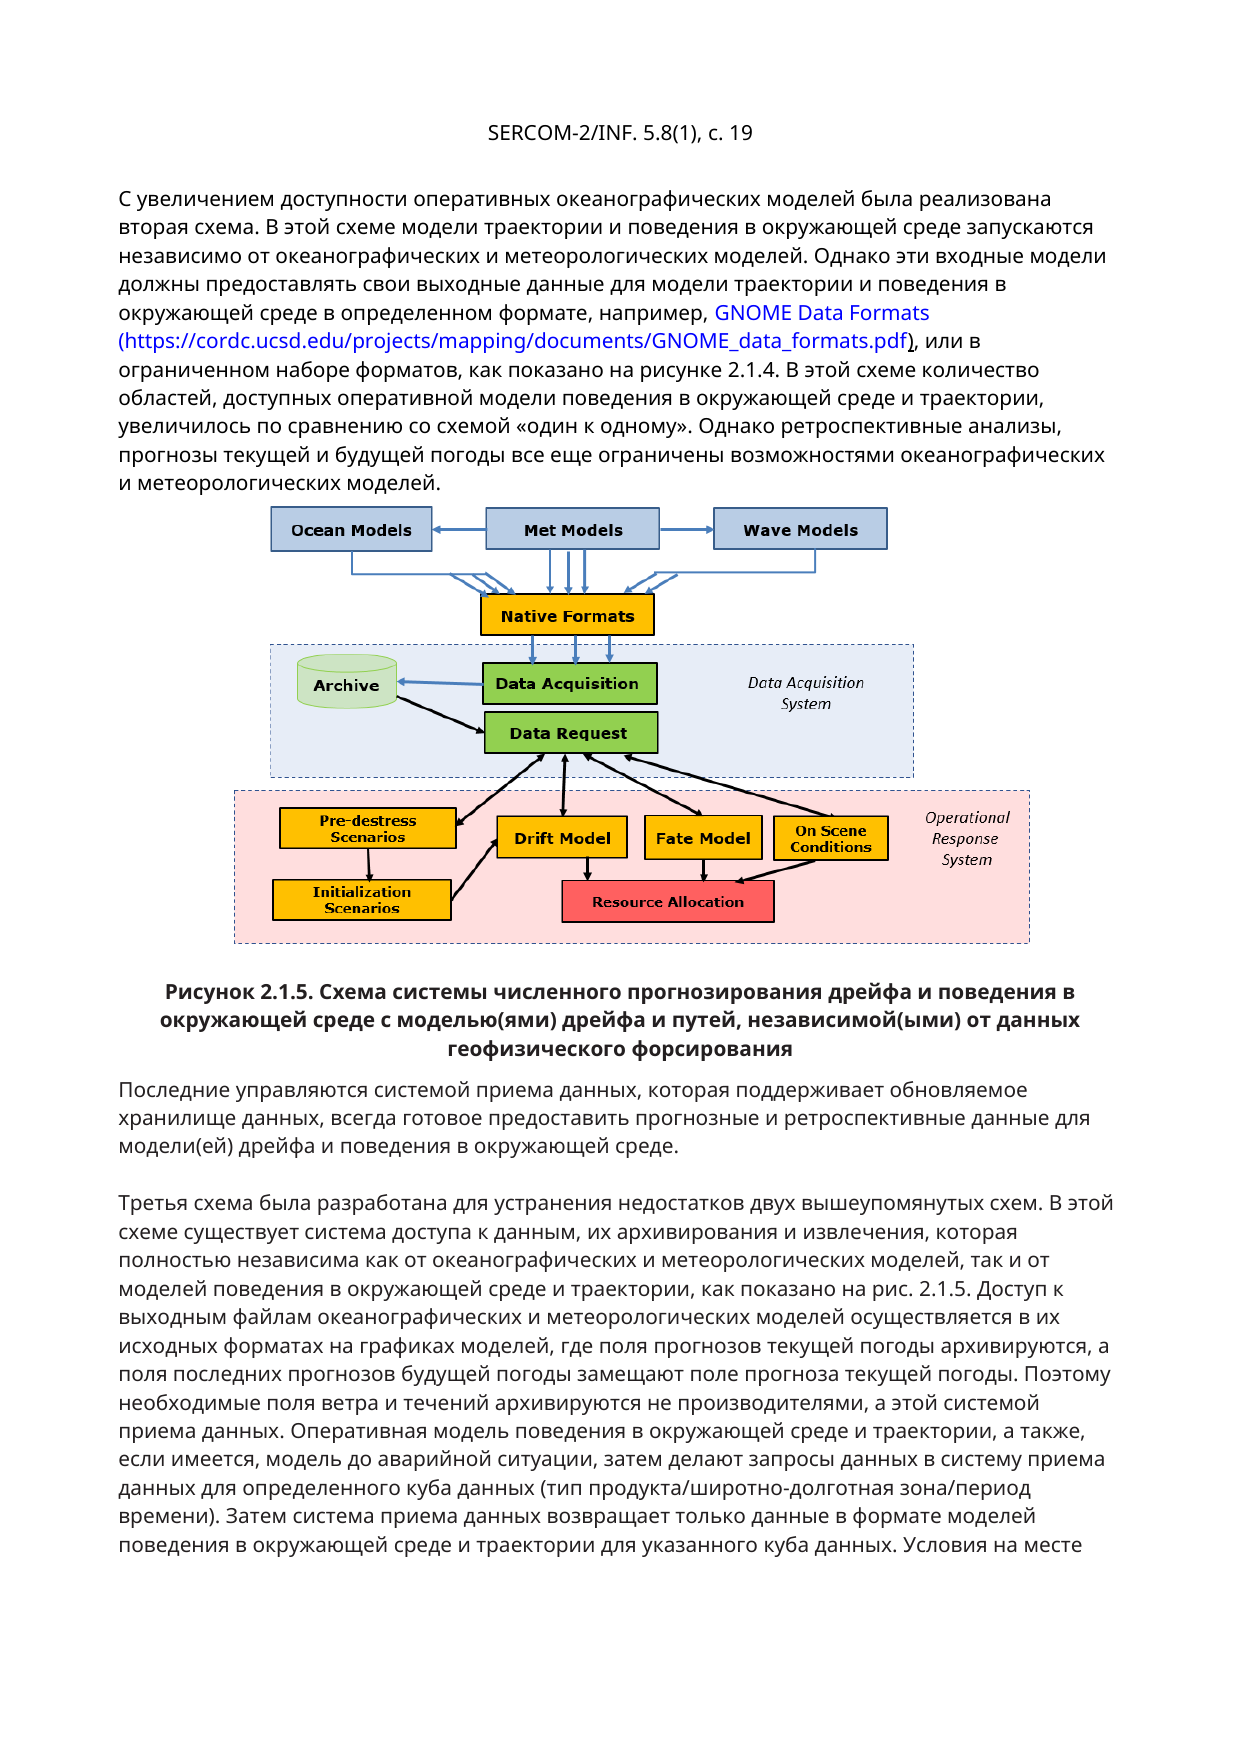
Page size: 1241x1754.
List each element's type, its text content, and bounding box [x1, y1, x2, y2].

text С увеличением доступности оперативных океанографических моделей была реализована вторая схема. В этой схеме модели траектории и поведения в окружающей среде запускаются независимо от океанографических и метеорологических моделей. Однако эти входные модели должны предоставлять свои выходные данные для модели траектории и поведения в окружающей среде в определенном формате, например, GNOME Data Formats (https://cordc.ucsd.edu/projects/mapping/documents/GNOME_data_formats.pdf), или в ограниченном наборе форматов, как показано на рисунке 2.1.4. В этой схеме количество областей, доступных оперативной модели поведения в окружающей среде и траектории, увеличилось по сравнению со схемой «один к одному». Однако ретроспективные анализы, прогнозы текущей и будущей погоды все еще ограничены возможностями океанографических и метеорологических моделей. [118, 184, 1122, 497]
picture [152, 496, 1089, 977]
text Рисунок 2.1.5. Схема системы численного прогнозирования дрейфа и поведения в окружающей среде с моделью(ями) дрейфа и путей, независимой(ыми) от данных геофизического форсирования [118, 977, 1122, 1062]
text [118, 1188, 1122, 1558]
text Последние управляются системой приема данных, которая поддерживает обновляемое хранилище данных, всегда готовое предоставить прогнозные и ретроспективные данные для модели(ей) дрейфа и поведения в окружающей среде. [118, 1075, 1122, 1160]
